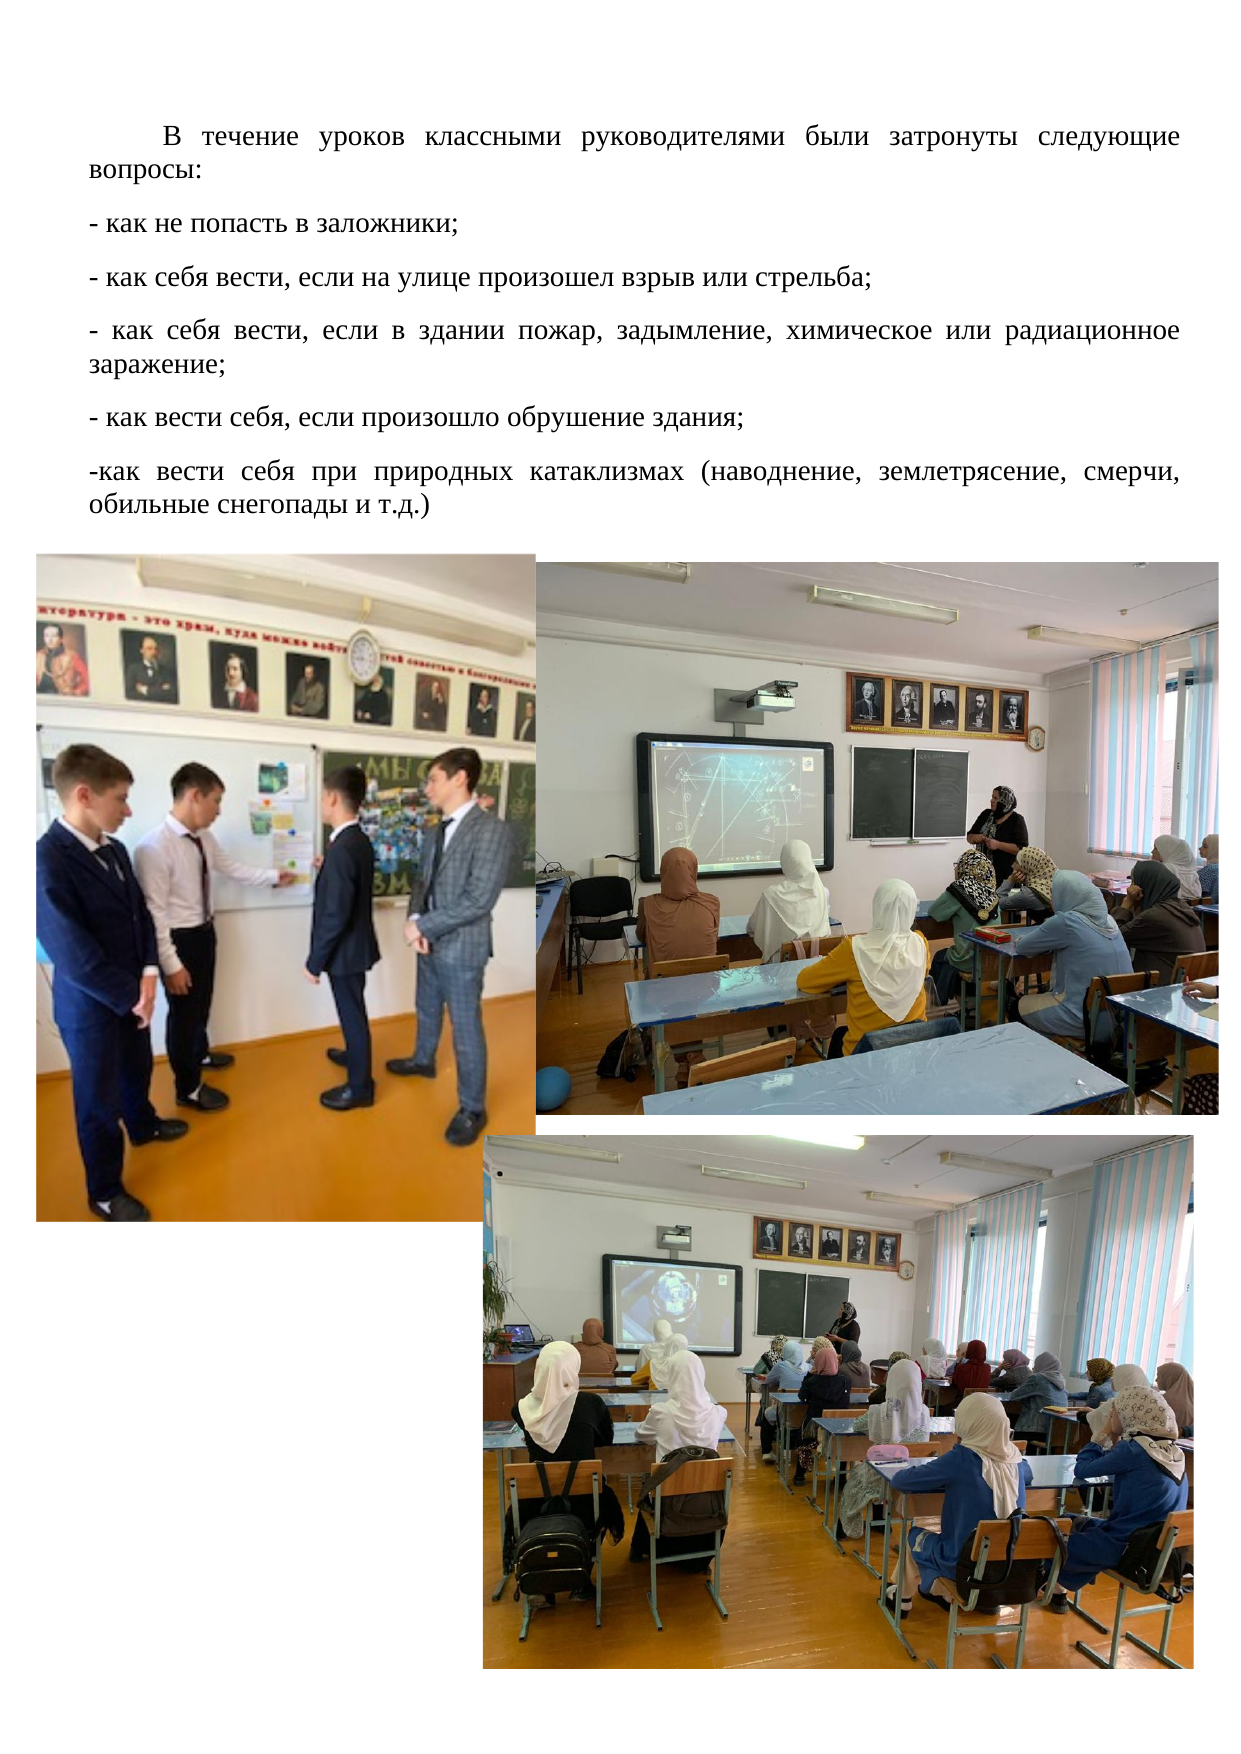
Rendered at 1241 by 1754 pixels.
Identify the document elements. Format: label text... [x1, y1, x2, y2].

text - как вести себя, если произошло обрушение здания; [89, 399, 1181, 433]
text В течение уроков классными руководителями были затронуты следующие вопросы: [89, 118, 1181, 185]
picture [536, 562, 1219, 1115]
text -как вести себя при природных катаклизмах (наводнение, землетрясение, смерчи, обильные снегопады и т.д.) [89, 453, 1181, 520]
text - как себя вести, если на улице произошел взрыв или стрельба; [89, 259, 1181, 292]
text - как не попасть в заложники; [89, 205, 1181, 239]
picture [37, 555, 1194, 1669]
text - как себя вести, если в здании пожар, задымление, химическое или радиационное заражение; [89, 312, 1181, 379]
